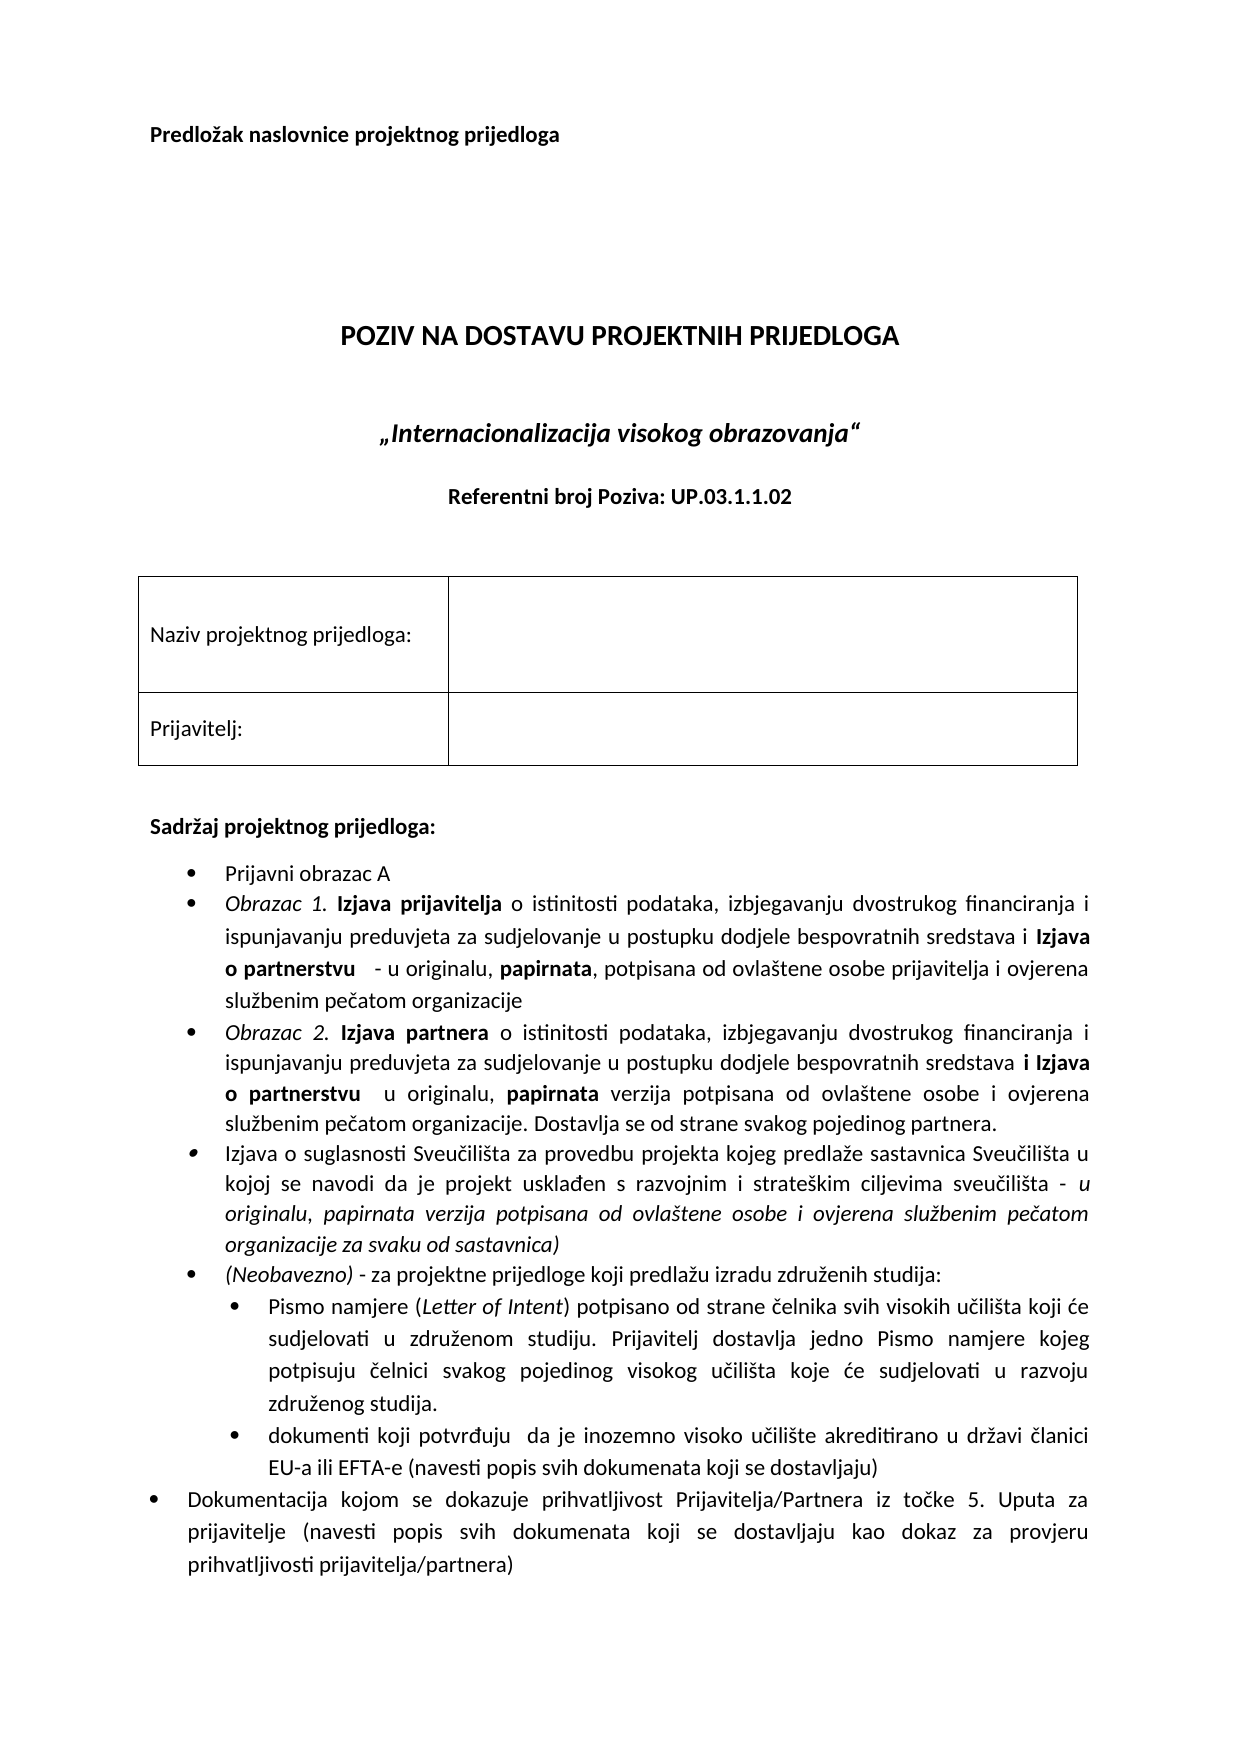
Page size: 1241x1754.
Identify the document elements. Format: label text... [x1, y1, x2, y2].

text POZIV NA DOSTAVU PROJEKTNIH PRIJEDLOGA [150, 317, 1090, 353]
list Obrazac 1. Izjava prijavitelja o istinitosti podataka, izbjegavanju dvostrukog financiranja i ispunjavanju preduvjeta za sudjelovanje u postupku dodjele bespovratnih sredstava i Izjava o partnerstvu - u originalu, papirnata, potpisana od ovlaštene osobe prijavitelja i ovjerena službenim pečatom organizacije [187, 889, 1090, 1014]
text Sadržaj projektnog prijedloga: [150, 812, 1090, 841]
table_cell [449, 693, 1077, 764]
list Izjava o suglasnosti Sveučilišta za provedbu projekta kojeg predlaže sastavnica Sveučilišta u kojoj se navodi da je projekt usklađen s razvojnim i strateškim ciljevima sveučilišta - u originalu, papirnata verzija potpisana od ovlaštene osobe i ovjerena službenim pečatom organizacije za svaku od sastavnica) [187, 1139, 1090, 1258]
list Dokumentacija kojom se dokazuje prihvatljivost Prijavitelja/Partnera iz točke 5. Uputa za prijavitelje (navesti popis svih dokumenata koji se dostavljaju kao dokaz za provjeru prihvatljivosti prijavitelja/partnera) [150, 1485, 1090, 1578]
list Obrazac 2. Izjava partnera o istinitosti podataka, izbjegavanju dvostrukog financiranja i ispunjavanju preduvjeta za sudjelovanje u postupku dodjele bespovratnih sredstava i Izjava o partnerstvu u originalu, papirnata verzija potpisana od ovlaštene osobe i ovjerena službenim pečatom organizacije. Dostavlja se od strane svakog pojedinog partnera. [187, 1018, 1090, 1137]
list (Neobavezno) - za projektne prijedloge koji predlažu izradu združenih studija: [187, 1260, 1090, 1288]
table_cell Prijavitelj: [139, 693, 448, 764]
list Prijavni obrazac A [187, 859, 1090, 887]
text Referentni broj Poziva: UP.03.1.1.02 [150, 482, 1090, 510]
table_header Naziv projektnog prijedloga: [139, 577, 448, 692]
table_header [449, 577, 1077, 692]
text „Internacionalizacija visokog obrazovanja“ [150, 416, 1090, 449]
list Pismo namjere (Letter of Intent) potpisano od strane čelnika svih visokih učilišta koji će sudjelovati u združenom studiju. Prijavitelj dostavlja jedno Pismo namjere kojeg potpisuju čelnici svakog pojedinog visokog učilišta koje će sudjelovati u razvoju združenog studija. [231, 1292, 1090, 1417]
list dokumenti koji potvrđuju da je inozemno visoko učilište akreditirano u državi članici EU-a ili EFTA-e (navesti popis svih dokumenata koji se dostavljaju) [231, 1421, 1090, 1481]
